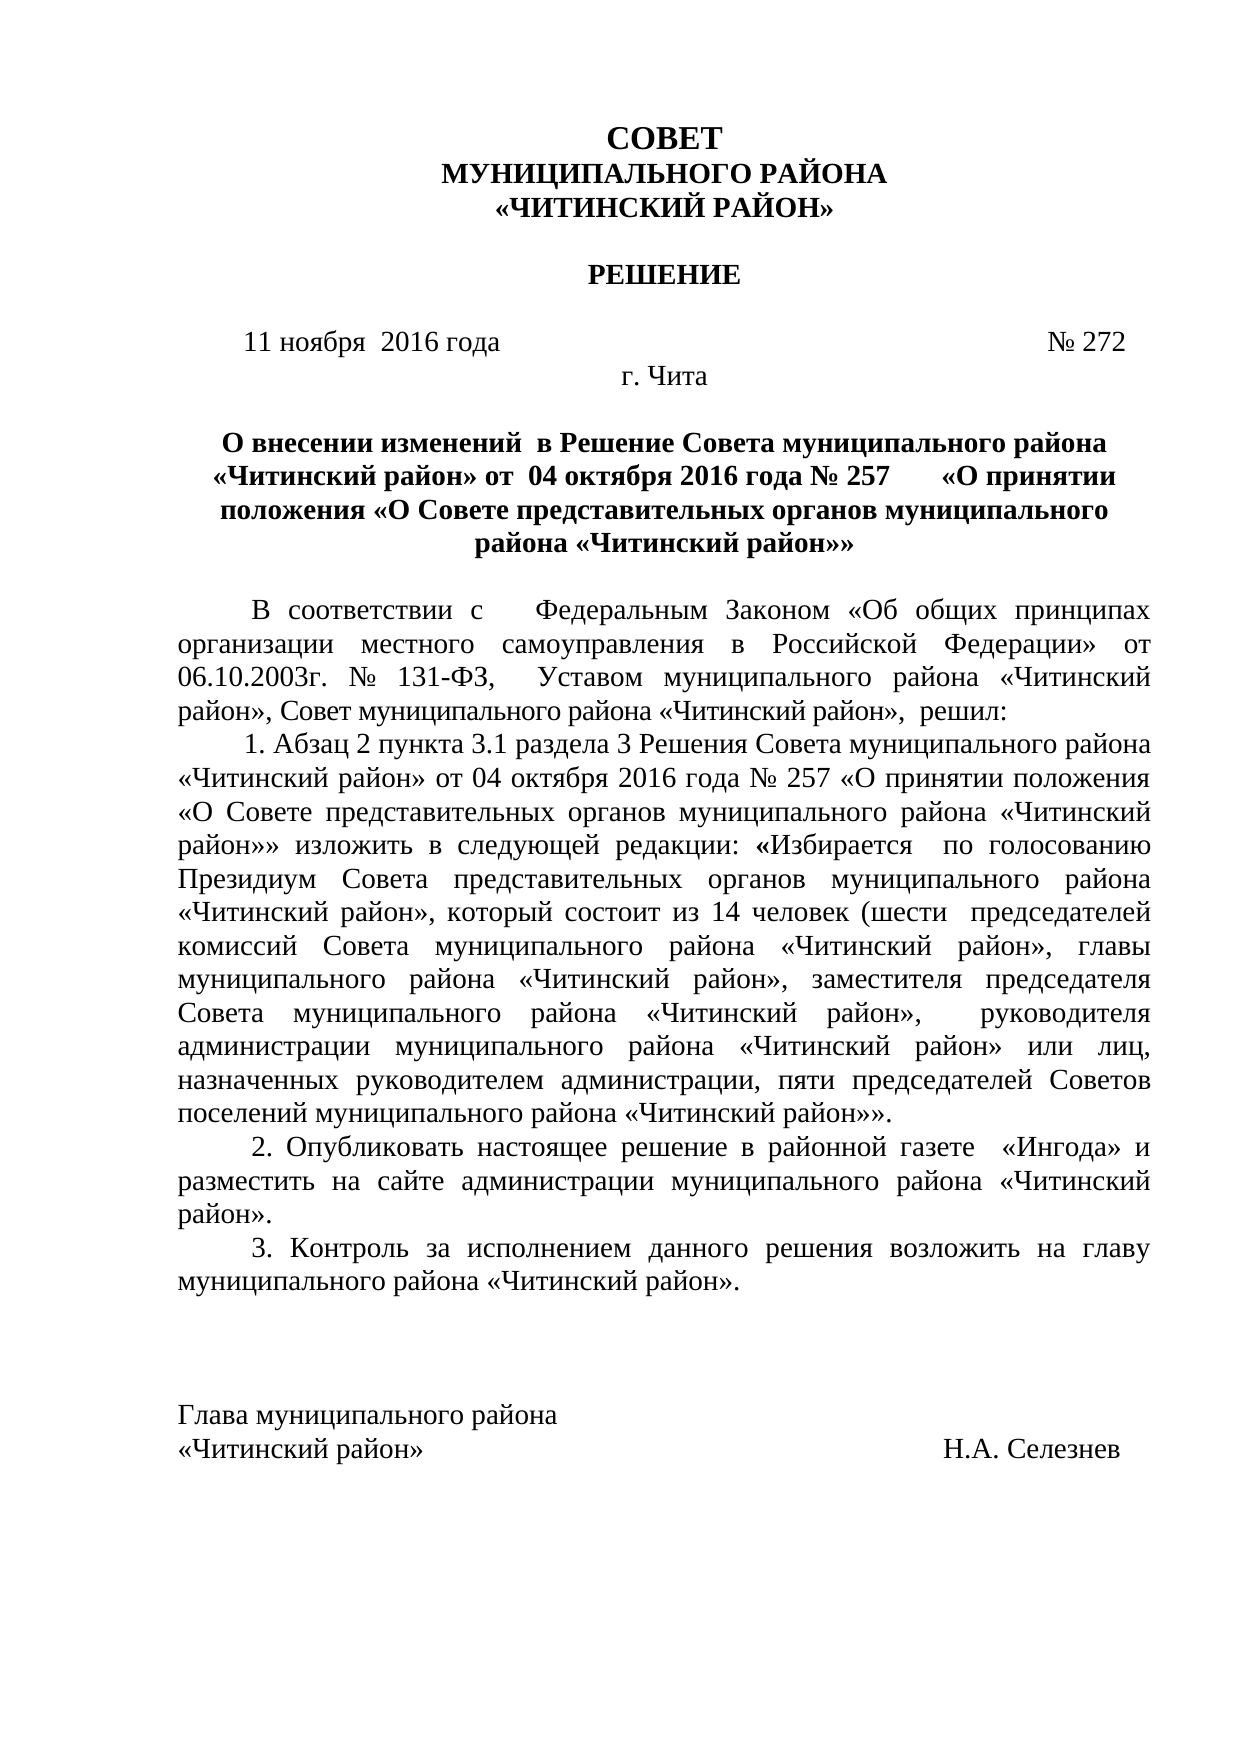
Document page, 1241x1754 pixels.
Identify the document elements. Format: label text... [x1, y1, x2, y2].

text СОВЕТ [177, 118, 1152, 156]
text О внесении изменений в Решение Совета муниципального района «Читинский район» от 04 октября 2016 года № 257 «О принятии положения «О Совете представительных органов муниципального района «Читинский район»» [177, 425, 1152, 559]
text МУНИЦИПАЛЬНОГО РАЙОНА [177, 156, 1152, 190]
text Глава муниципального района [177, 1397, 1152, 1431]
text В соответствии с Федеральным Законом «Об общих принципах организации местного самоуправления в Российской Федерации» от 06.10.2003г. № 131-ФЗ, Уставом муниципального района «Читинский район», Совет муниципального района «Читинский район», решил: [177, 592, 1152, 727]
text «ЧИТИНСКИЙ РАЙОН» [177, 190, 1152, 223]
text «Читинский район» Н.А. Селезнев [177, 1431, 1152, 1464]
text 11 ноября 2016 года № 272 [177, 324, 1152, 358]
text 2. Опубликовать настоящее решение в районной газете «Ингода» и разместить на сайте администрации муниципального района «Читинский район». [177, 1129, 1152, 1230]
text г. Чита [177, 358, 1152, 391]
text 3. Контроль за исполнением данного решения возложить на главу муниципального района «Читинский район». [177, 1230, 1152, 1297]
text 1. Абзац 2 пункта 3.1 раздела 3 Решения Совета муниципального района «Читинский район» от 04 октября 2016 года № 257 «О принятии положения «О Совете представительных органов муниципального района «Читинский район»» изложить в следующей редакции: «Избирается по голосованию Президиум Совета представительных органов муниципального района «Читинский район», который состоит из 14 человек (шести председателей комиссий Совета муниципального района «Читинский район», главы муниципального района «Читинский район», заместителя председателя Совета муниципального района «Читинский район», руководителя администрации муниципального района «Читинский район» или лиц, назначенных руководителем администрации, пяти председателей Советов поселений муниципального района «Читинский район»». [177, 727, 1152, 1129]
text РЕШЕНИЕ [177, 257, 1152, 291]
